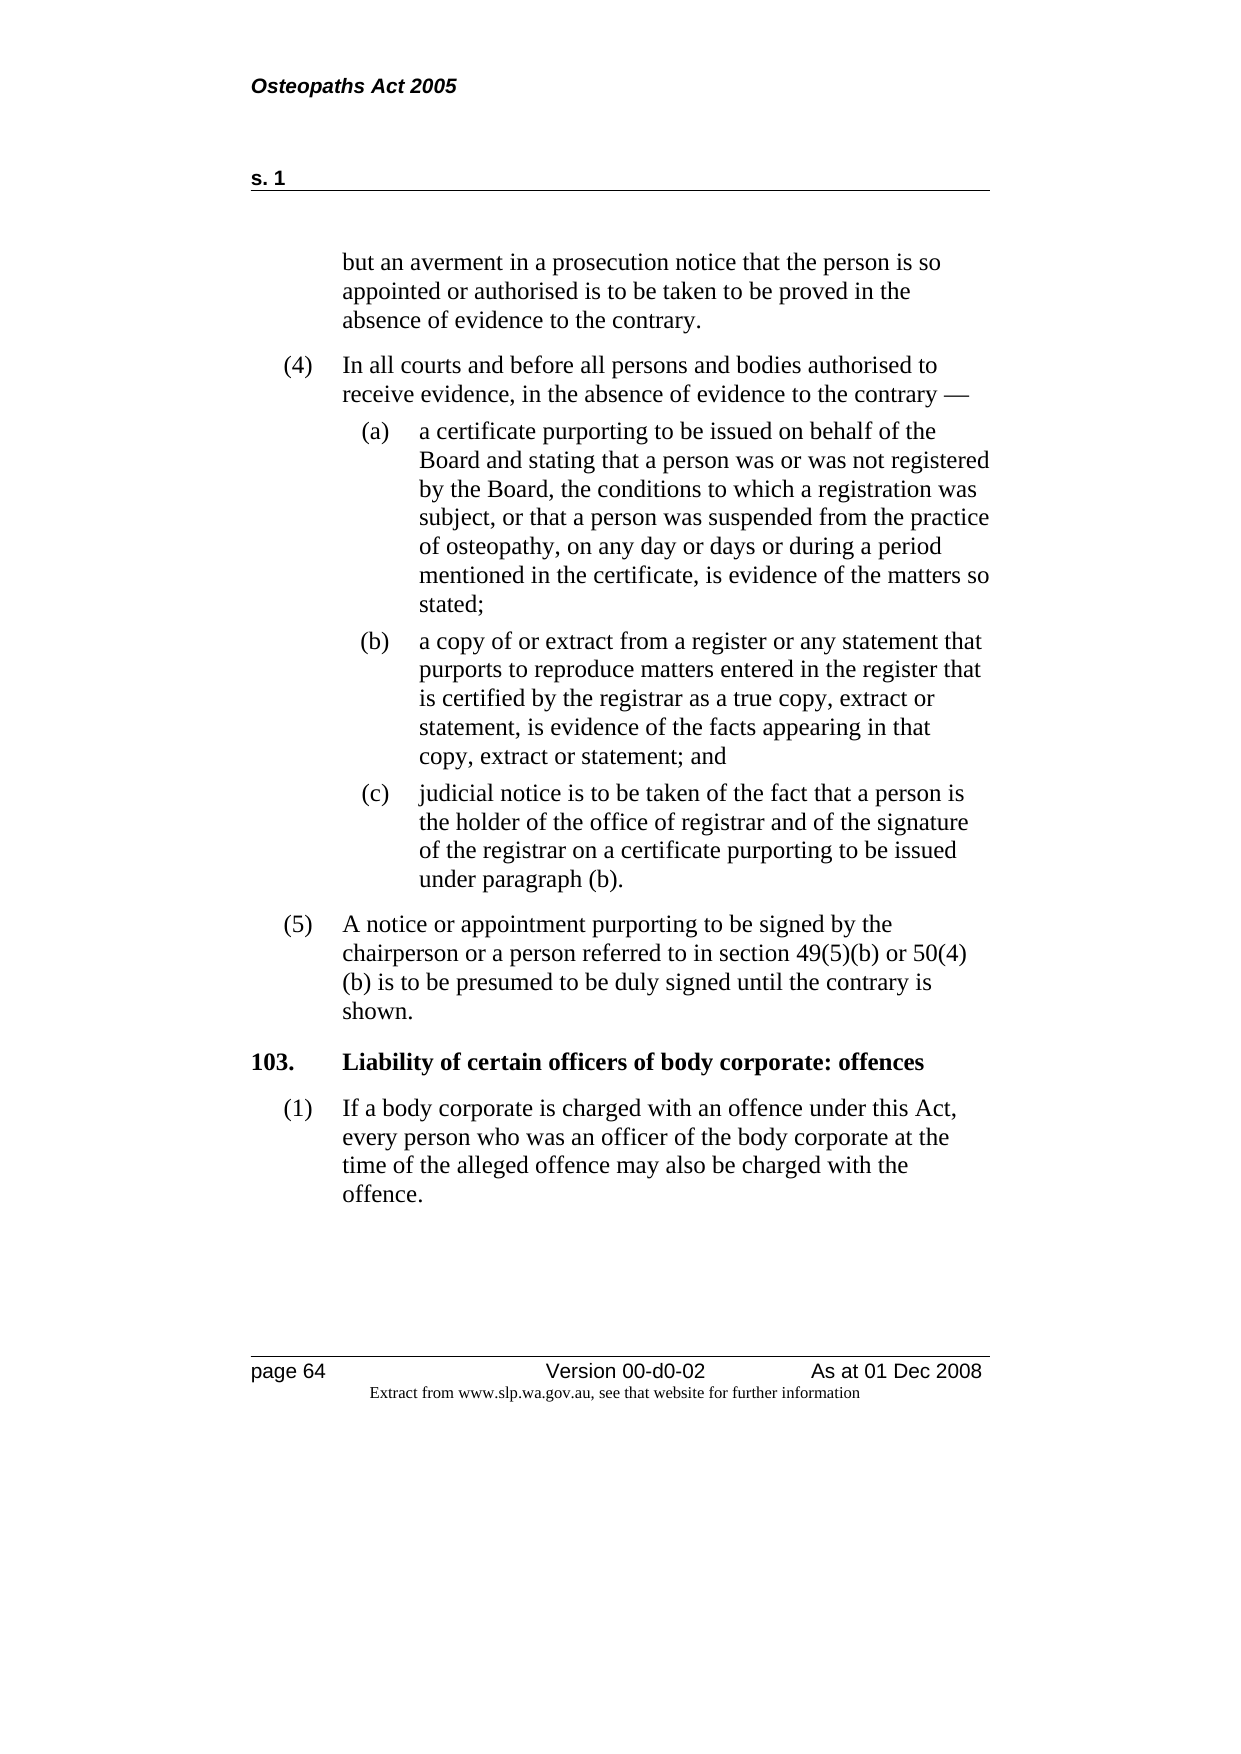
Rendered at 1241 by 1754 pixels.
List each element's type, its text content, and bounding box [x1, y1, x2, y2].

text (c) judicial notice is to be taken of the fact that a person is the holder of the office of registrar and of the signature of the registrar on a certificate purporting to be issued under paragraph (b). [251, 778, 990, 893]
text but an averment in a prosecution notice that the person is so appointed or authorised is to be taken to be proved in the absence of evidence to the contrary. [251, 247, 990, 334]
text (4) In all courts and before all persons and bodies authorised to receive evidence, in the absence of evidence to the contrary — [251, 350, 990, 408]
text (a) a certificate purporting to be issued on behalf of the Board and stating that a person was or was not registered by the Board, the conditions to which a registration was subject, or that a person was suspended from the practice of osteopathy, on any day or days or during a period mentioned in the certificate, is evidence of the matters so stated; [251, 416, 990, 617]
subtitle 103. Liability of certain officers of body corporate: offences [251, 1047, 990, 1076]
text (b) a copy of or extract from a register or any statement that purports to reproduce matters entered in the register that is certified by the registrar as a true copy, extract or statement, is evidence of the facts appearing in that copy, extract or statement; and [251, 626, 990, 769]
text (5) A notice or appointment purporting to be signed by the chairperson or a person referred to in section 49(5)(b) or 50(4)(b) is to be presumed to be duly signed until the contrary is shown. [251, 909, 990, 1024]
text (1) If a body corporate is charged with an offence under this Act, every person who was an officer of the body corporate at the time of the alleged offence may also be charged with the offence. [251, 1093, 990, 1208]
